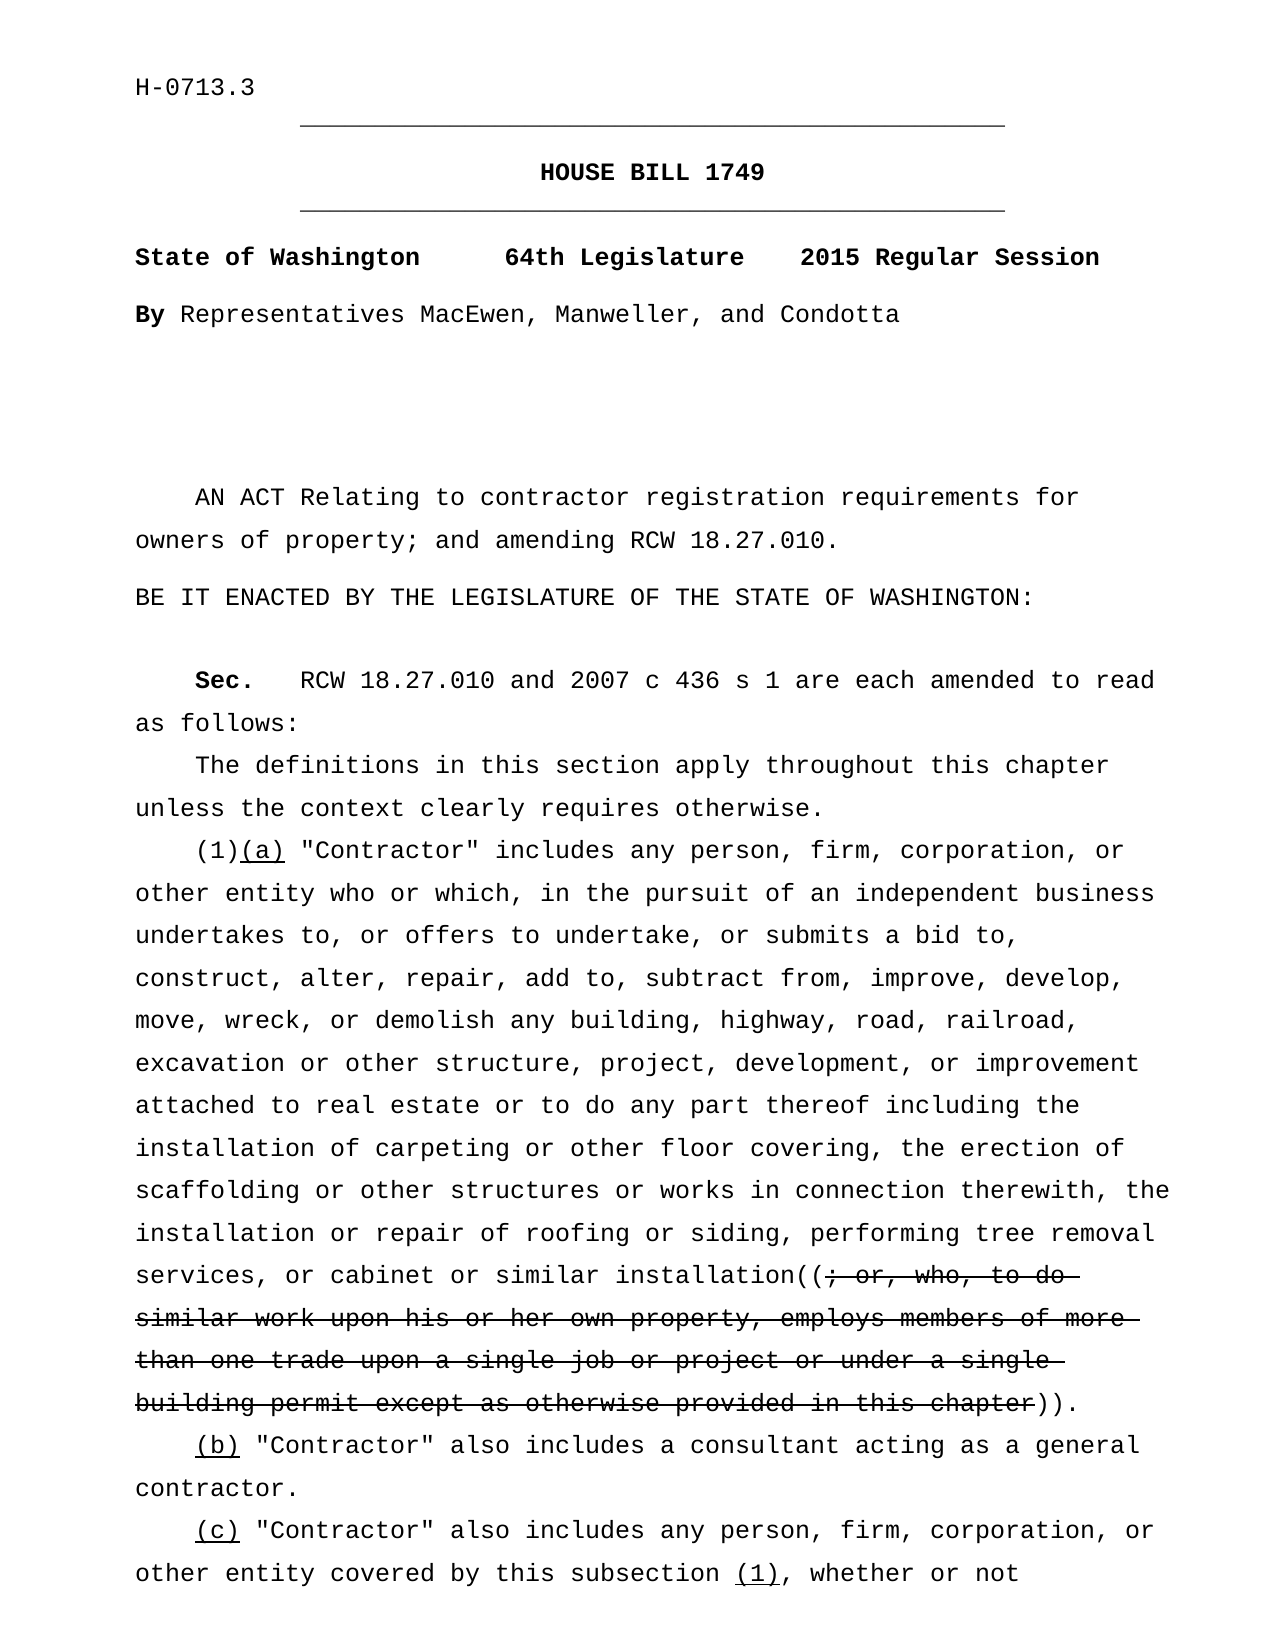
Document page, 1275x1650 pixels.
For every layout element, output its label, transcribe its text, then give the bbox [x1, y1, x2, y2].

text State of Washington 64th Legislature 2015 Regular Session [135, 245, 1170, 273]
text H-0713.3 [135, 75, 1170, 103]
text BE IT ENACTED BY THE LEGISLATURE OF THE STATE OF WASHINGTON: [135, 585, 1170, 613]
text (1)(a) "Contractor" includes any person, firm, corporation, or other entity who or which, in the pursuit of an independent business undertakes to, or offers to undertake, or submits a bid to, construct, alter, repair, add to, subtract from, improve, develop, move, wreck, or demolish any building, highway, road, railroad, excavation or other structure, project, development, or improvement attached to real estate or to do any part thereof including the installation of carpeting or other floor covering, the erection of scaffolding or other structures or works in connection therewith, the installation or repair of roofing or siding, performing tree removal services, or cabinet or similar installation((; or, who, to do similar work upon his or her own property, employs members of more than one trade upon a single job or project or under a single building permit except as otherwise provided in this chapter)). [135, 825, 1170, 1420]
text _______________________________________________ [135, 188, 1170, 217]
text _______________________________________________ [135, 103, 1170, 132]
text By Representatives MacEwen, Manweller, and Condotta [135, 302, 1170, 330]
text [135, 1505, 1170, 1590]
text The definitions in this section apply throughout this chapter unless the context clearly requires otherwise. [135, 740, 1170, 825]
text HOUSE BILL 1749 [135, 160, 1170, 188]
text AN ACT Relating to contractor registration requirements for owners of property; and amending RCW 18.27.010. [135, 472, 1170, 557]
text Sec. RCW 18.27.010 and 2007 c 436 s 1 are each amended to read as follows: [135, 655, 1170, 740]
text (b) "Contractor" also includes a consultant acting as a general contractor. [135, 1420, 1170, 1505]
